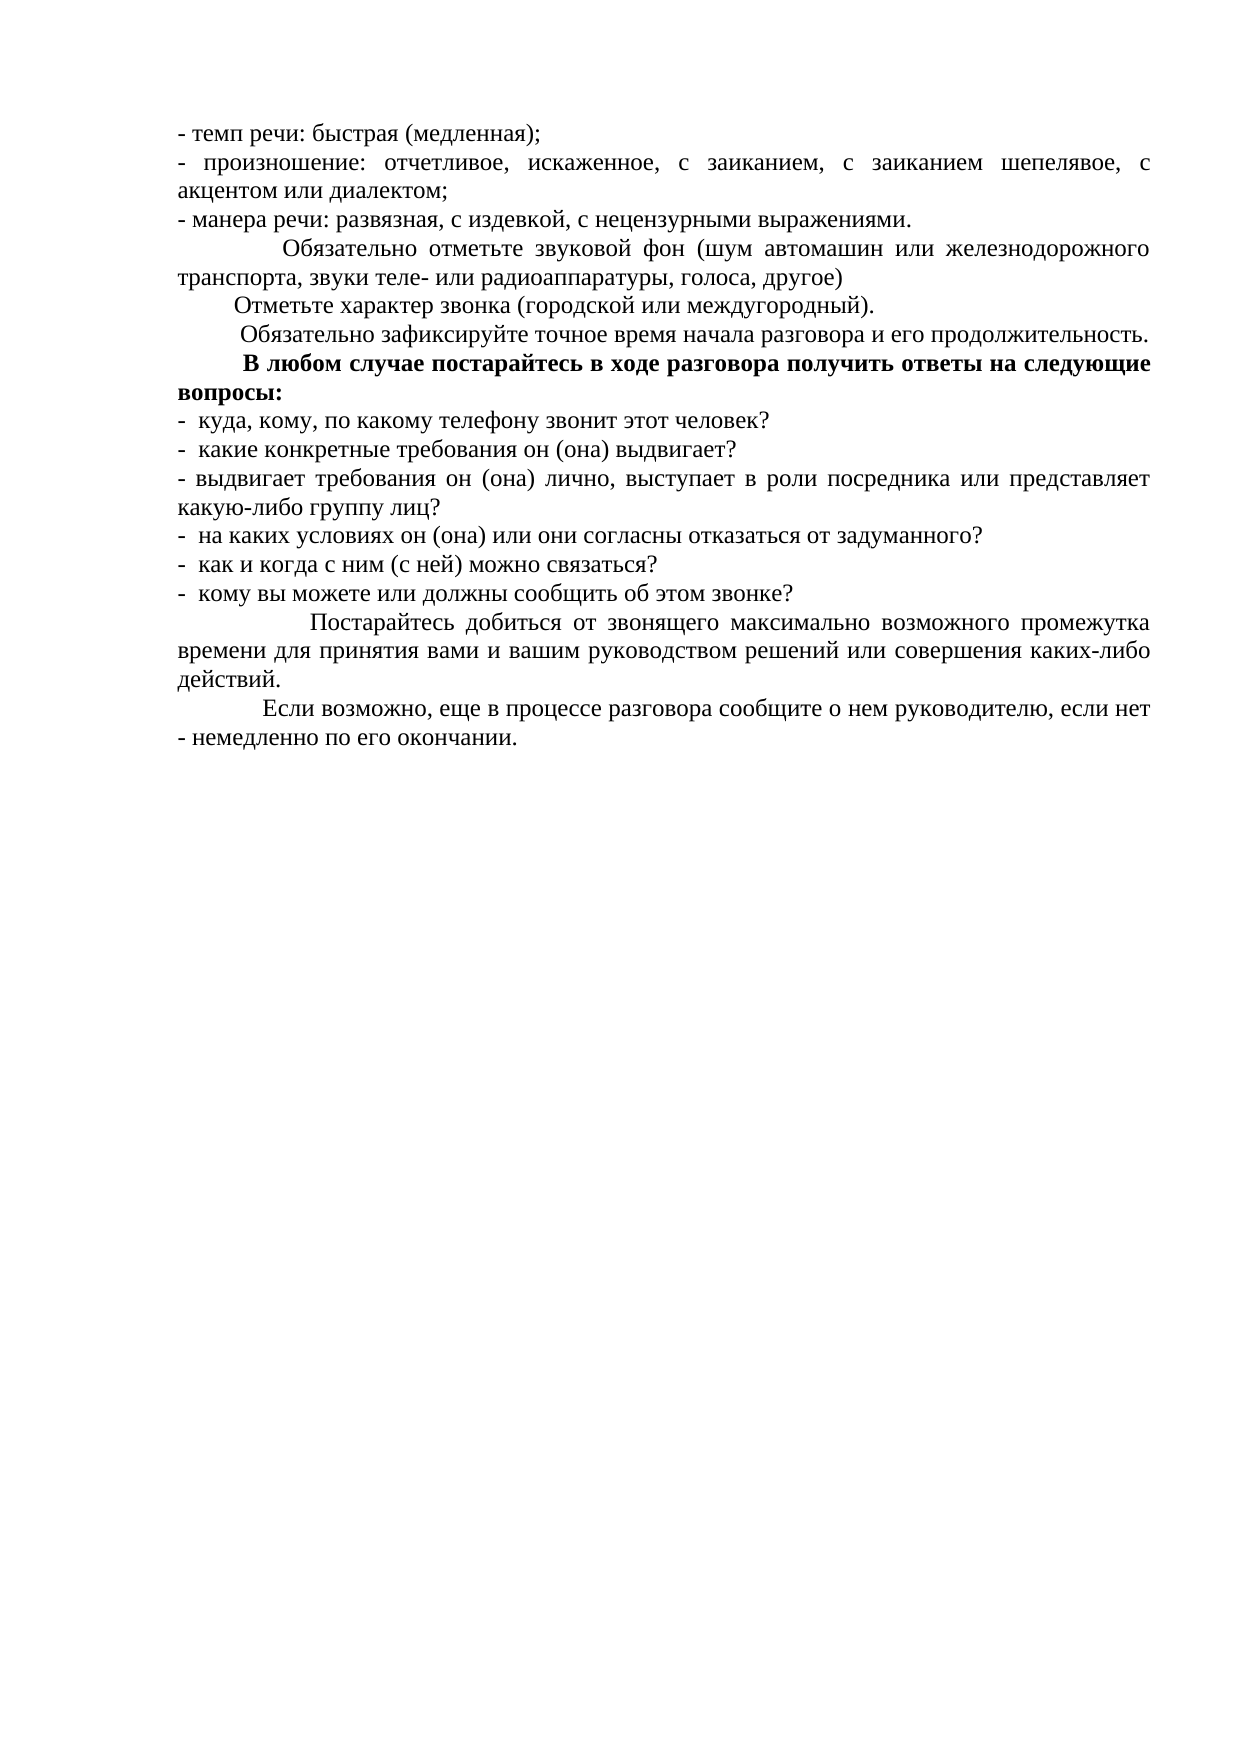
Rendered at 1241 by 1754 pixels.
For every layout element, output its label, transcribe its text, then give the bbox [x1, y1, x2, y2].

text В любом случае постарайтесь в ходе разговора получить ответы на следующие вопросы: [177, 348, 1152, 406]
text - манера речи: развязная, с издевкой, с нецензурными выражениями. [177, 204, 1152, 233]
text - выдвигает требования он (она) лично, выступает в роли посредника или представляет какую-либо группу лиц? [177, 463, 1152, 521]
text - темп речи: быстрая (медленная); [177, 118, 1152, 147]
text - какие конкретные требования он (она) выдвигает? [177, 434, 1152, 463]
text - как и когда с ним (с ней) можно связаться? [177, 549, 1152, 578]
text Обязательно отметьте звуковой фон (шум автомашин или железнодорожного транспорта, звуки теле- или радиоаппаратуры, голоса, другое) [177, 233, 1152, 291]
text Если возможно, еще в процессе разговора сообщите о нем руководителю, если нет - немедленно по его окончании. [177, 693, 1152, 751]
text Постарайтесь добиться от звонящего максимально возможного промежутка времени для принятия вами и вашим руководством решений или совершения каких-либо действий. [177, 607, 1152, 693]
text Отметьте характер звонка (городской или междугородный). [177, 291, 1152, 319]
text - на каких условиях он (она) или они согласны отказаться от задуманного? [177, 521, 1152, 549]
text Обязательно зафиксируйте точное время начала разговора и его продолжительность. [177, 319, 1152, 348]
text - произношение: отчетливое, искаженное, с заиканием, с заиканием шепелявое, с акцентом или диалектом; [177, 147, 1152, 204]
text - кому вы можете или должны сообщить об этом звонке? [177, 578, 1152, 607]
text - куда, кому, по какому телефону звонит этот человек? [177, 406, 1152, 434]
